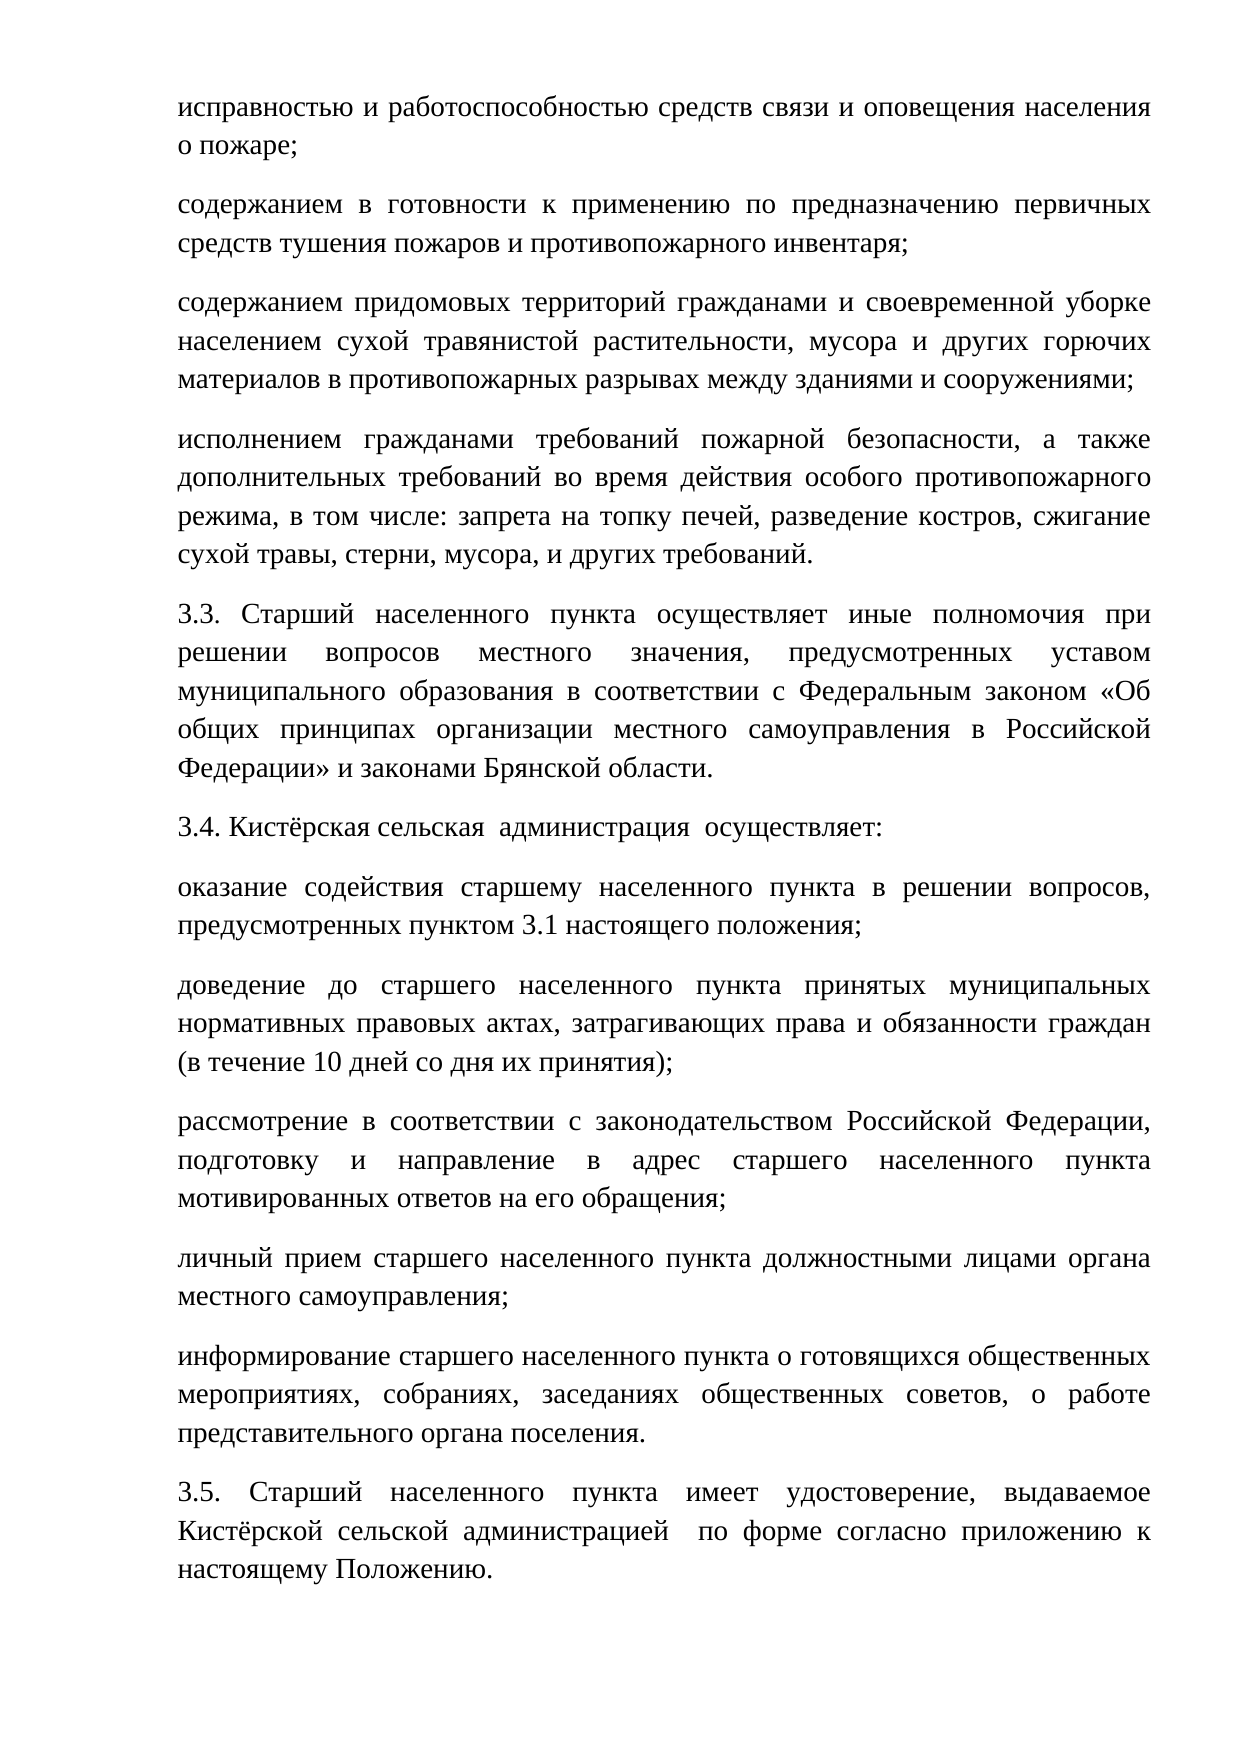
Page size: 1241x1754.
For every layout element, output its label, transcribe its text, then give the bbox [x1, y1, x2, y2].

text содержанием придомовых территорий гражданами и своевременной уборке населением сухой травянистой растительности, мусора и других горючих материалов в противопожарных разрывах между зданиями и сооружениями; [177, 284, 1152, 395]
text 3.3. Старший населенного пункта осуществляет иные полномочия при решении вопросов местного значения, предусмотренных уставом муниципального образования в соответствии с Федеральным законом «Об общих принципах организации местного самоуправления в Российской Федерации» и законами Брянской области. [177, 596, 1152, 784]
text доведение до старшего населенного пункта принятых муниципальных нормативных правовых актах, затрагивающих права и обязанности граждан (в течение 10 дней со дня их принятия); [177, 967, 1152, 1077]
text 3.5. Старший населенного пункта имеет удостоверение, выдаваемое Кистёрской сельской администрацией по форме согласно приложению к настоящему Положению. [177, 1474, 1152, 1585]
text 3.4. Кистёрская сельская администрация осуществляет: [177, 809, 1152, 843]
text рассмотрение в соответствии с законодательством Российской Федерации, подготовку и направление в адрес старшего населенного пункта мотивированных ответов на его обращения; [177, 1103, 1152, 1214]
text исправностью и работоспособностью средств связи и оповещения населения о пожаре; [177, 89, 1152, 161]
text оказание содействия старшему населенного пункта в решении вопросов, предусмотренных пунктом 3.1 настоящего положения; [177, 869, 1152, 941]
text информирование старшего населенного пункта о готовящихся общественных мероприятиях, собраниях, заседаниях общественных советов, о работе представительного органа поселения. [177, 1338, 1152, 1448]
text исполнением гражданами требований пожарной безопасности, а также дополнительных требований во время действия особого противопожарного режима, в том числе: запрета на топку печей, разведение костров, сжигание сухой травы, стерни, мусора, и других требований. [177, 421, 1152, 570]
text личный прием старшего населенного пункта должностными лицами органа местного самоуправления; [177, 1240, 1152, 1312]
text содержанием в готовности к применению по предназначению первичных средств тушения пожаров и противопожарного инвентаря; [177, 187, 1152, 259]
